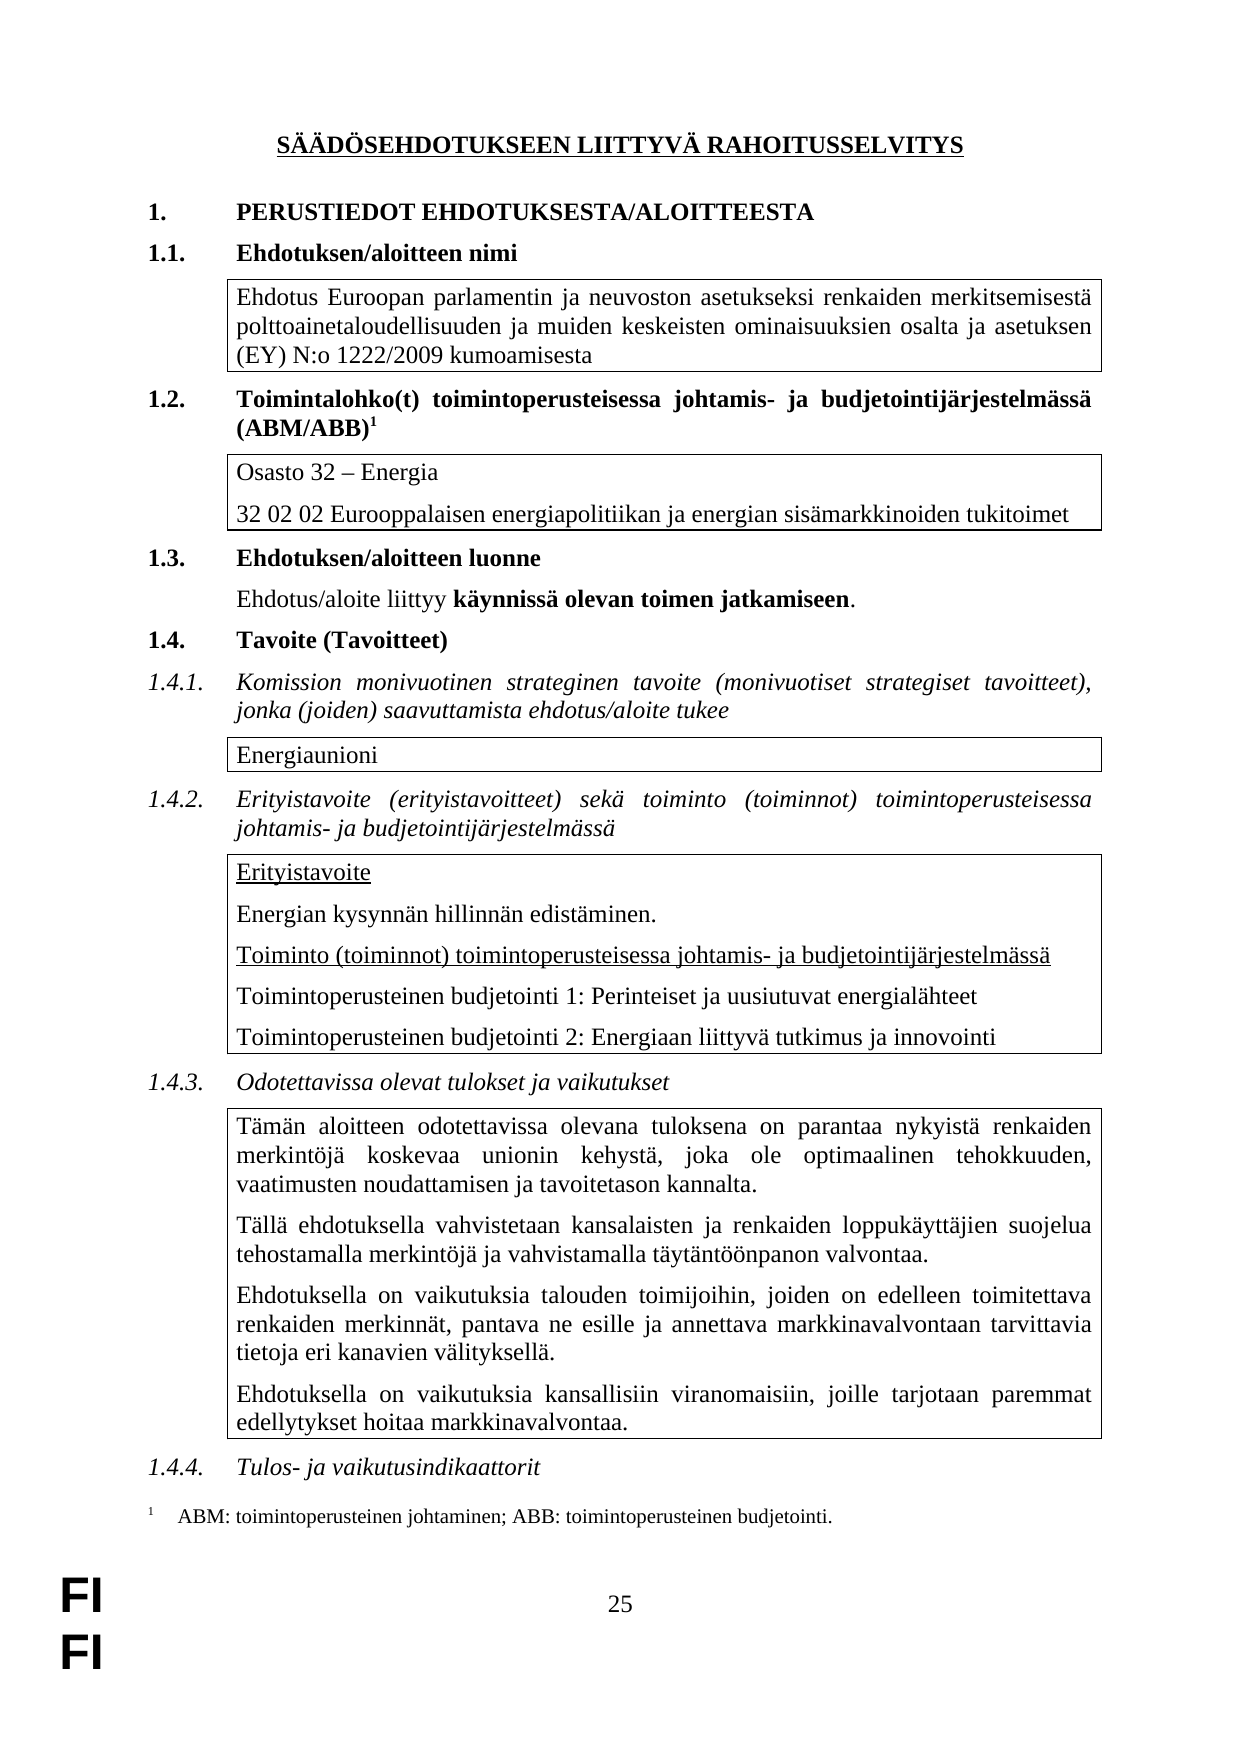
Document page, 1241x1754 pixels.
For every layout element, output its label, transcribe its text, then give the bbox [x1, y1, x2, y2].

text Ehdotuksella on vaikutuksia kansallisiin viranomaisiin, joille tarjotaan paremmat edellytykset hoitaa markkinavalvontaa. [228, 1376, 1101, 1438]
subtitle 1.4. Tavoite (Tavoitteet) [148, 626, 1092, 654]
text Tämän aloitteen odotettavissa olevana tuloksena on parantaa nykyistä renkaiden merkintöjä koskevaa unionin kehystä, joka ole optimaalinen tehokkuuden, vaatimusten noudattamisen ja tavoitetason kannalta. [228, 1109, 1101, 1197]
subtitle 1.4.4. Tulos- ja vaikutusindikaattorit [148, 1452, 1092, 1481]
text Ehdotuksella on vaikutuksia talouden toimijoihin, joiden on edelleen toimitettava renkaiden merkinnät, pantava ne esille ja annettava markkinavalvontaan tarvittavia tietoja eri kanavien välityksellä. [228, 1277, 1101, 1366]
subtitle 1.4.2. Erityistavoite (erityistavoitteet) sekä toiminto (toiminnot) toimintoperusteisessa johtamis- ja budjetointijärjestelmässä [148, 784, 1092, 842]
subtitle 1.4.1. Komission monivuotinen strateginen tavoite (monivuotiset strategiset tavoitteet), jonka (joiden) saavuttamista ehdotus/aloite tukee [148, 667, 1092, 724]
text SÄÄDÖSEHDOTUKSEEN LIITTYVÄ RAHOITUSSELVITYS [148, 131, 1092, 159]
text Toimintoperusteinen budjetointi 2: Energiaan liittyvä tutkimus ja innovointi [228, 1019, 1101, 1053]
subtitle 1.4.3. Odotettavissa olevat tulokset ja vaikutukset [148, 1067, 1092, 1096]
text 32 02 02 Eurooppalaisen energiapolitiikan ja energian sisämarkkinoiden tukitoimet [228, 496, 1101, 529]
text Energiaunioni [228, 738, 1101, 771]
text Toiminto (toiminnot) toimintoperusteisessa johtamis- ja budjetointijärjestelmässä [228, 937, 1101, 969]
text Energian kysynnän hillinnän edistäminen. [228, 896, 1101, 927]
subtitle 1.1. Ehdotuksen/aloitteen nimi [148, 238, 1092, 267]
text Ehdotus/aloite liittyy käynnissä olevan toimen jatkamiseen. [236, 584, 1092, 613]
text Tällä ehdotuksella vahvistetaan kansalaisten ja renkaiden loppukäyttäjien suojelua tehostamalla merkintöjä ja vahvistamalla täytäntöönpanon valvontaa. [228, 1207, 1101, 1267]
subtitle 1. PERUSTIEDOT EHDOTUKSESTA/ALOITTEESTA [148, 197, 1092, 226]
text Toimintoperusteinen budjetointi 1: Perinteiset ja uusiutuvat energialähteet [228, 978, 1101, 1010]
text Ehdotus Euroopan parlamentin ja neuvoston asetukseksi renkaiden merkitsemisestä polttoainetaloudellisuuden ja muiden keskeisten ominaisuuksien osalta ja asetuksen (EY) N:o 1222/2009 kumoamisesta [228, 280, 1101, 371]
subtitle 1.3. Ehdotuksen/aloitteen luonne [148, 543, 1092, 572]
text Osasto 32 – Energia [228, 455, 1101, 486]
subtitle 1.2. Toimintalohko(t) toimintoperusteisessa johtamis- ja budjetointijärjestelmässä (ABM/ABB) [148, 384, 1092, 442]
text Erityistavoite [228, 855, 1101, 886]
